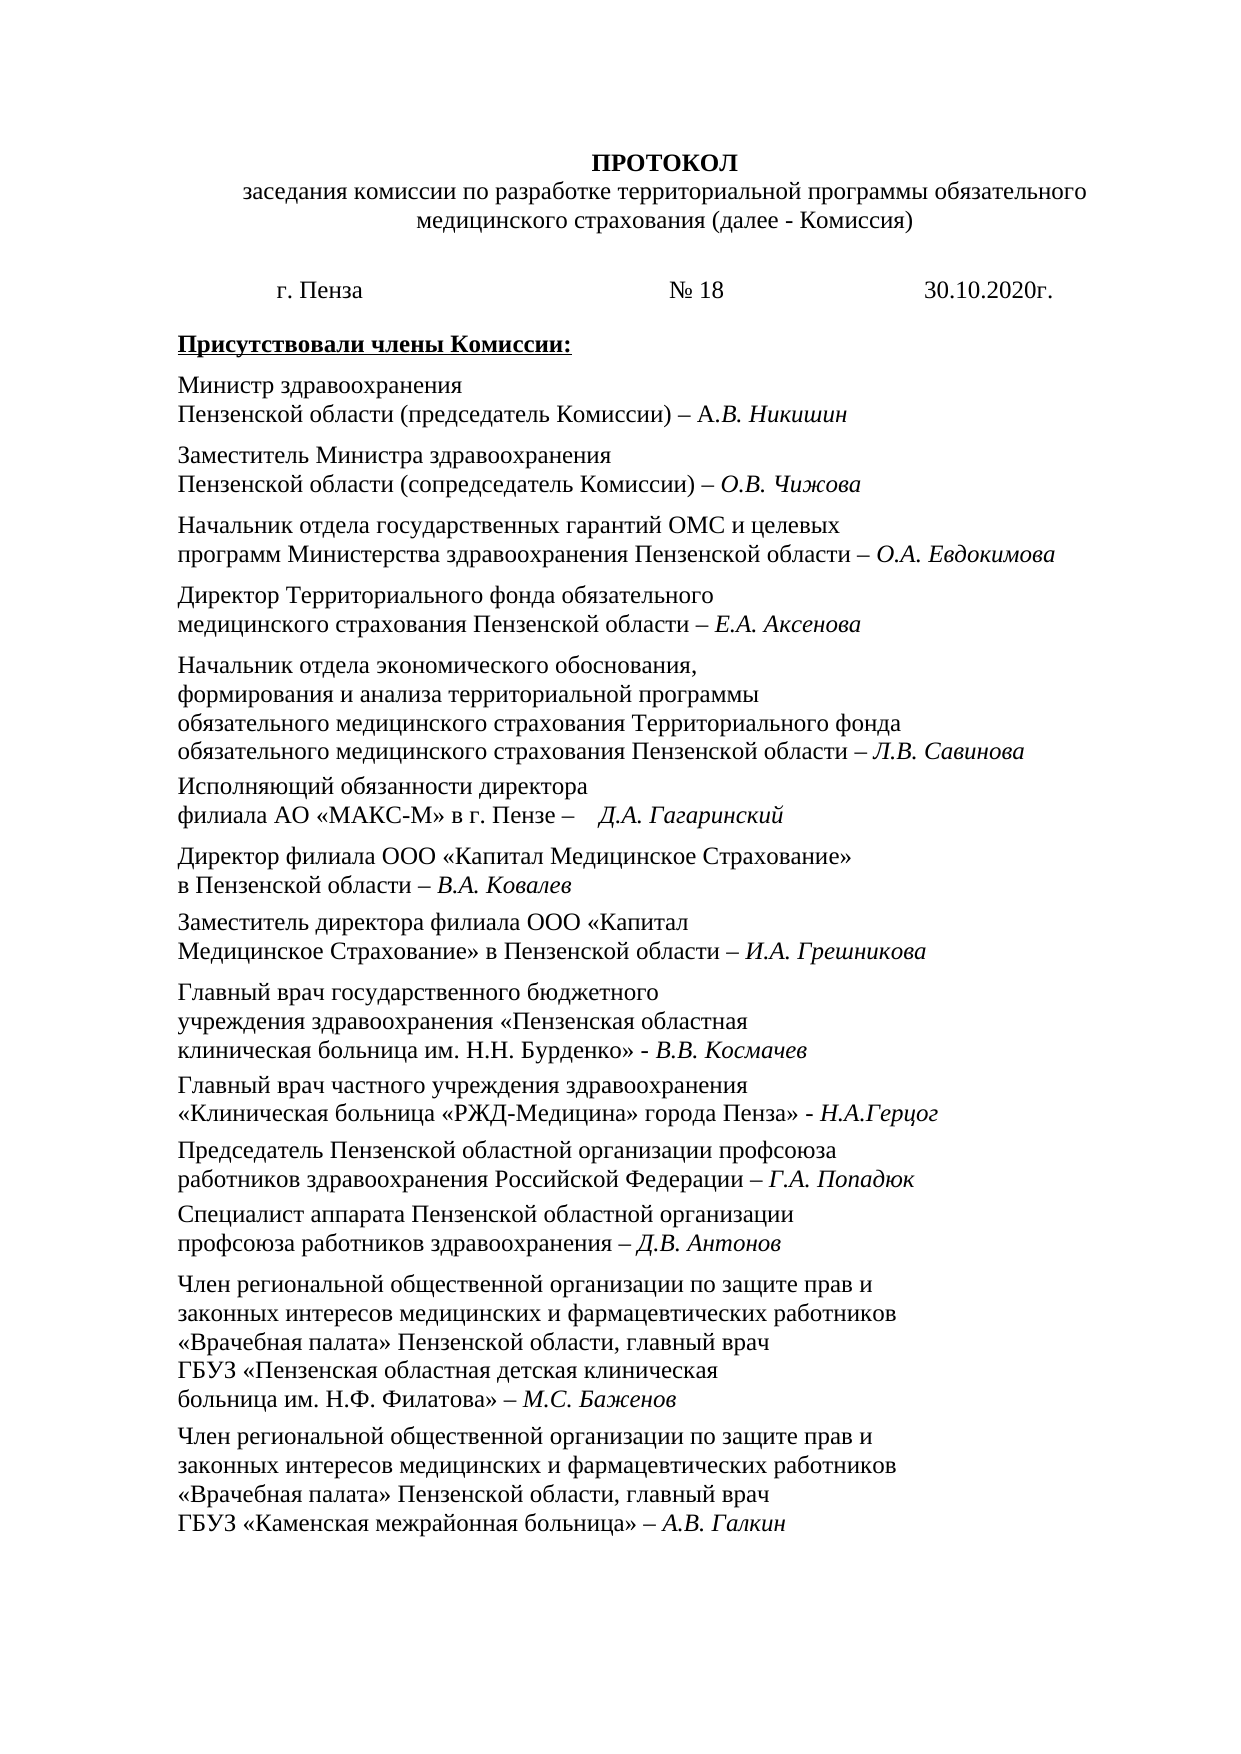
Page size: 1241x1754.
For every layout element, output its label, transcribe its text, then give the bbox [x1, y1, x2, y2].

text программ Министерства здравоохранения Пензенской области – О.А. Евдокимова [177, 539, 1152, 568]
text Заместитель директора филиала ООО «Капитал [177, 907, 1152, 936]
text Член региональной общественной организации по защите прав и [177, 1421, 1152, 1450]
text Специалист аппарата Пензенской областной организации [177, 1199, 1152, 1228]
text Заместитель Министра здравоохранения [177, 440, 1152, 469]
text больница им. Н.Ф. Филатова» – М.С. Баженов [177, 1384, 1152, 1413]
text «Врачебная палата» Пензенской области, главный врач [177, 1479, 1152, 1508]
text ПРОТОКОЛ [177, 148, 1152, 176]
text учреждения здравоохранения «Пензенская областная [177, 1006, 1152, 1035]
text «Клиническая больница «РЖД-Медицина» города Пенза» - Н.А.Герцог [177, 1098, 1152, 1127]
text Директор Территориального фонда обязательного [177, 580, 1152, 609]
text Директор филиала ООО «Капитал Медицинское Страхование» [177, 841, 1152, 870]
text ГБУЗ «Каменская межрайонная больница» – А.В. Галкин [177, 1508, 1152, 1536]
text Медицинское Страхование» в Пензенской области – И.А. Грешникова [177, 936, 1152, 965]
text Исполняющий обязанности директора [177, 771, 1152, 800]
text Присутствовали члены Комиссии: [177, 329, 1152, 358]
text клиническая больница им. Н.Н. Бурденко» - В.В. Космачев [177, 1035, 1152, 1063]
text формирования и анализа территориальной программы [177, 679, 1152, 708]
text медицинского страхования Пензенской области – Е.А. Аксенова [177, 609, 1152, 638]
text г. Пенза № 18 30.10.2020г. [177, 275, 1152, 304]
title заседания комиссии по разработке территориальной программы обязательного медицинского страхования (далее - Комиссия) [177, 176, 1152, 234]
text Пензенской области (сопредседатель Комиссии) – О.В. Чижова [177, 469, 1152, 498]
text Председатель Пензенской областной организации профсоюза [177, 1136, 1152, 1164]
text филиала АО «МАКС-М» в г. Пензе – Д.А. Гагаринский [177, 800, 1152, 829]
text ГБУЗ «Пензенская областная детская клиническая [177, 1356, 1152, 1384]
text Пензенской области (председатель Комиссии) – А.В. Никишин [177, 399, 1152, 428]
text законных интересов медицинских и фармацевтических работников [177, 1298, 1152, 1327]
text профсоюза работников здравоохранения – Д.В. Антонов [177, 1228, 1152, 1257]
text Главный врач государственного бюджетного [177, 977, 1152, 1006]
text Начальник отдела экономического обоснования, [177, 650, 1152, 679]
text «Врачебная палата» Пензенской области, главный врач [177, 1327, 1152, 1356]
text обязательного медицинского страхования Территориального фонда [177, 708, 1152, 736]
text обязательного медицинского страхования Пензенской области – Л.В. Савинова [177, 736, 1152, 765]
text Начальник отдела государственных гарантий ОМС и целевых [177, 510, 1152, 539]
text работников здравоохранения Российской Федерации – Г.А. Попадюк [177, 1164, 1152, 1193]
text Главный врач частного учреждения здравоохранения [177, 1070, 1152, 1098]
text законных интересов медицинских и фармацевтических работников [177, 1450, 1152, 1479]
text в Пензенской области – В.А. Ковалев [177, 870, 1152, 899]
text Член региональной общественной организации по защите прав и [177, 1269, 1152, 1298]
text Министр здравоохранения [177, 370, 1152, 399]
